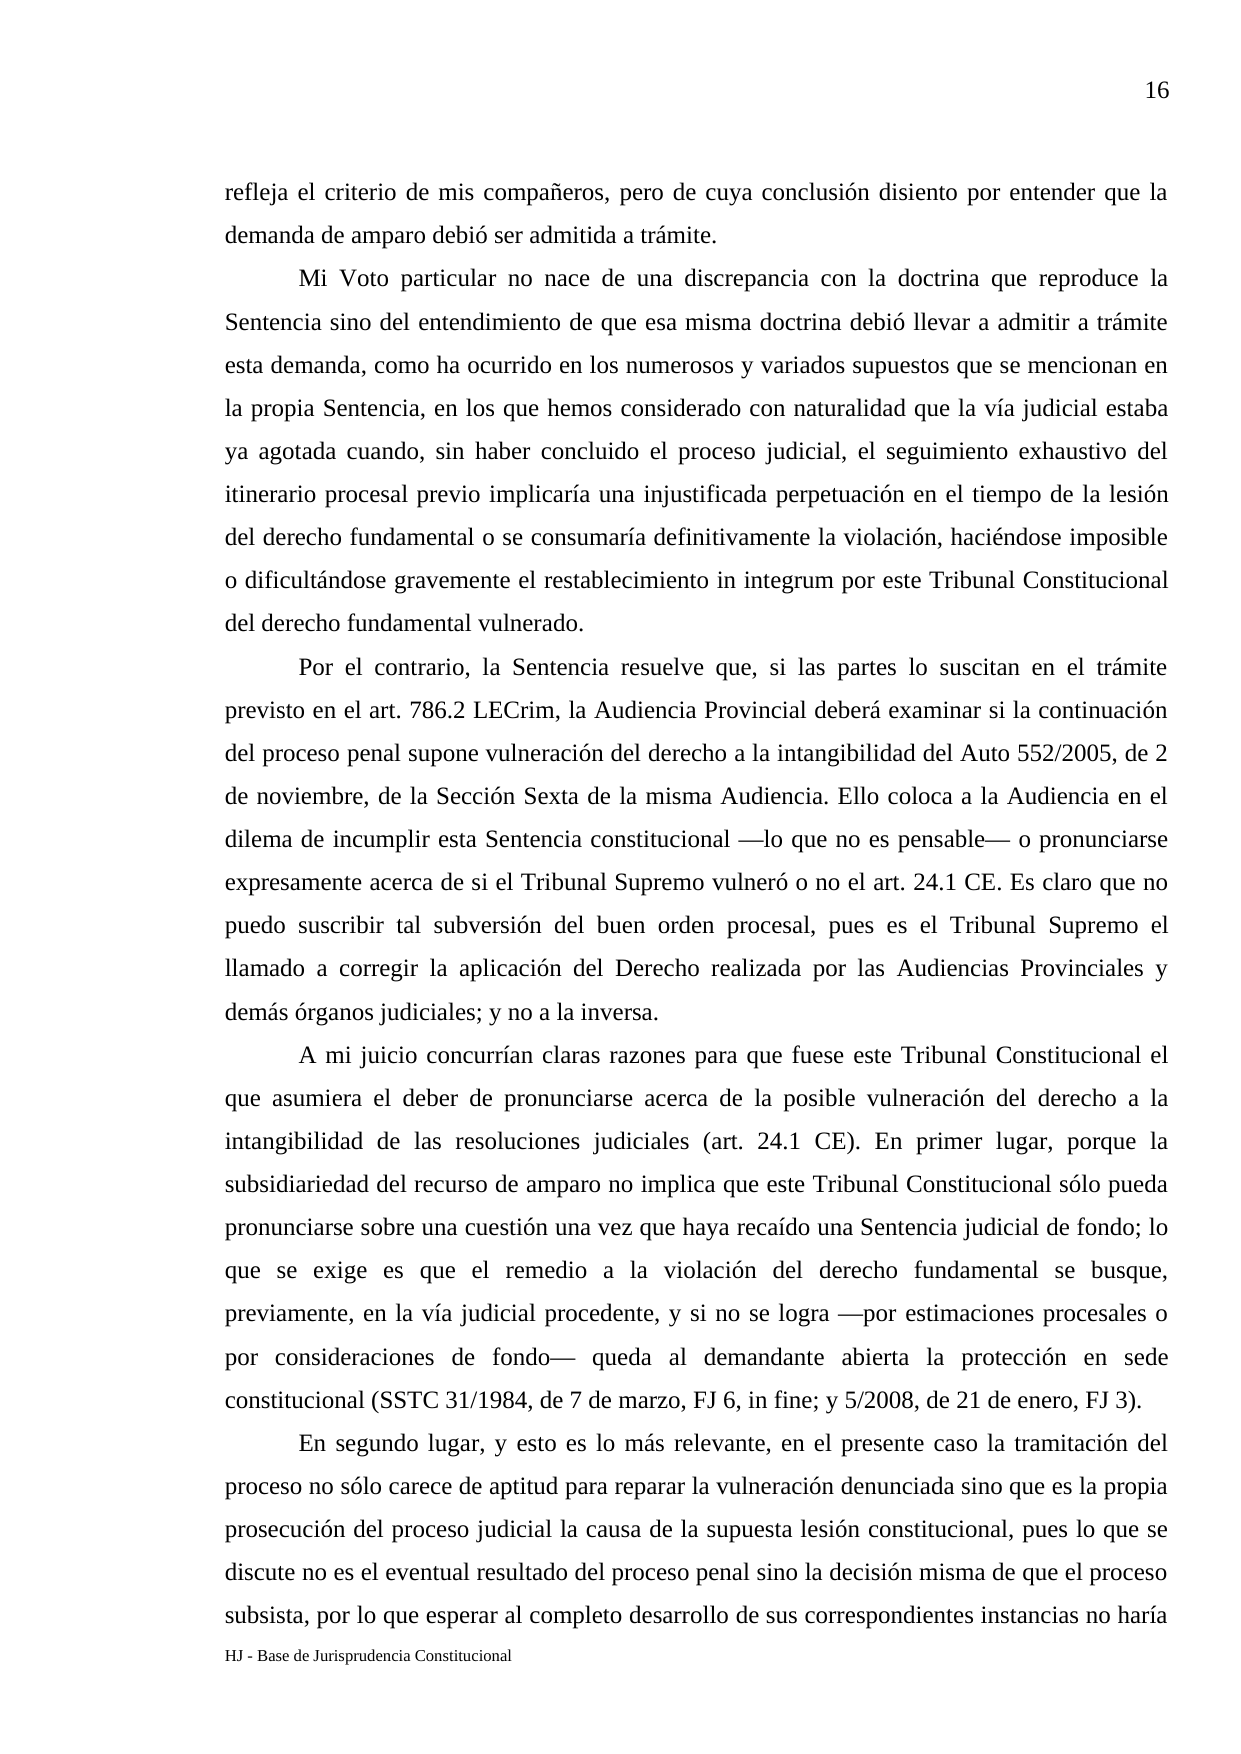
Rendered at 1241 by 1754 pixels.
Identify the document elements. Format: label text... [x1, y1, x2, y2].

text A mi juicio concurrían claras razones para que fuese este Tribunal Constitucional el que asumiera el deber de pronunciarse acerca de la posible vulneración del derecho a la intangibilidad de las resoluciones judiciales (art. 24.1 CE). En primer lugar, porque la subsidiariedad del recurso de amparo no implica que este Tribunal Constitucional sólo pueda pronunciarse sobre una cuestión una vez que haya recaído una Sentencia judicial de fondo; lo que se exige es que el remedio a la violación del derecho fundamental se busque, previamente, en la vía judicial procedente, y si no se logra —por estimaciones procesales o por consideraciones de fondo— queda al demandante abierta la protección en sede constitucional (SSTC 31/1984, de 7 de marzo, FJ 6, in fine; y 5/2008, de 21 de enero, FJ 3). [224, 1040, 1169, 1413]
text Mi Voto particular no nace de una discrepancia con la doctrina que reproduce la Sentencia sino del entendimiento de que esa misma doctrina debió llevar a admitir a trámite esta demanda, como ha ocurrido en los numerosos y variados supuestos que se mencionan en la propia Sentencia, en los que hemos considerado con naturalidad que la vía judicial estaba ya agotada cuando, sin haber concluido el proceso judicial, el seguimiento exhaustivo del itinerario procesal previo implicaría una injustificada perpetuación en el tiempo de la lesión del derecho fundamental o se consumaría definitivamente la violación, haciéndose imposible o dificultándose gravemente el restablecimiento in integrum por este Tribunal Constitucional del derecho fundamental vulnerado. [224, 263, 1169, 637]
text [224, 177, 1169, 249]
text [224, 1428, 1169, 1629]
text Por el contrario, la Sentencia resuelve que, si las partes lo suscitan en el trámite previsto en el art. 786.2 LECrim, la Audiencia Provincial deberá examinar si la continuación del proceso penal supone vulneración del derecho a la intangibilidad del Auto 552/2005, de 2 de noviembre, de la Sección Sexta de la misma Audiencia. Ello coloca a la Audiencia en el dilema de incumplir esta Sentencia constitucional —lo que no es pensable— o pronunciarse expresamente acerca de si el Tribunal Supremo vulneró o no el art. 24.1 CE. Es claro que no puedo suscribir tal subversión del buen orden procesal, pues es el Tribunal Supremo el llamado a corregir la aplicación del Derecho realizada por las Audiencias Provinciales y demás órganos judiciales; y no a la inversa. [224, 652, 1169, 1025]
